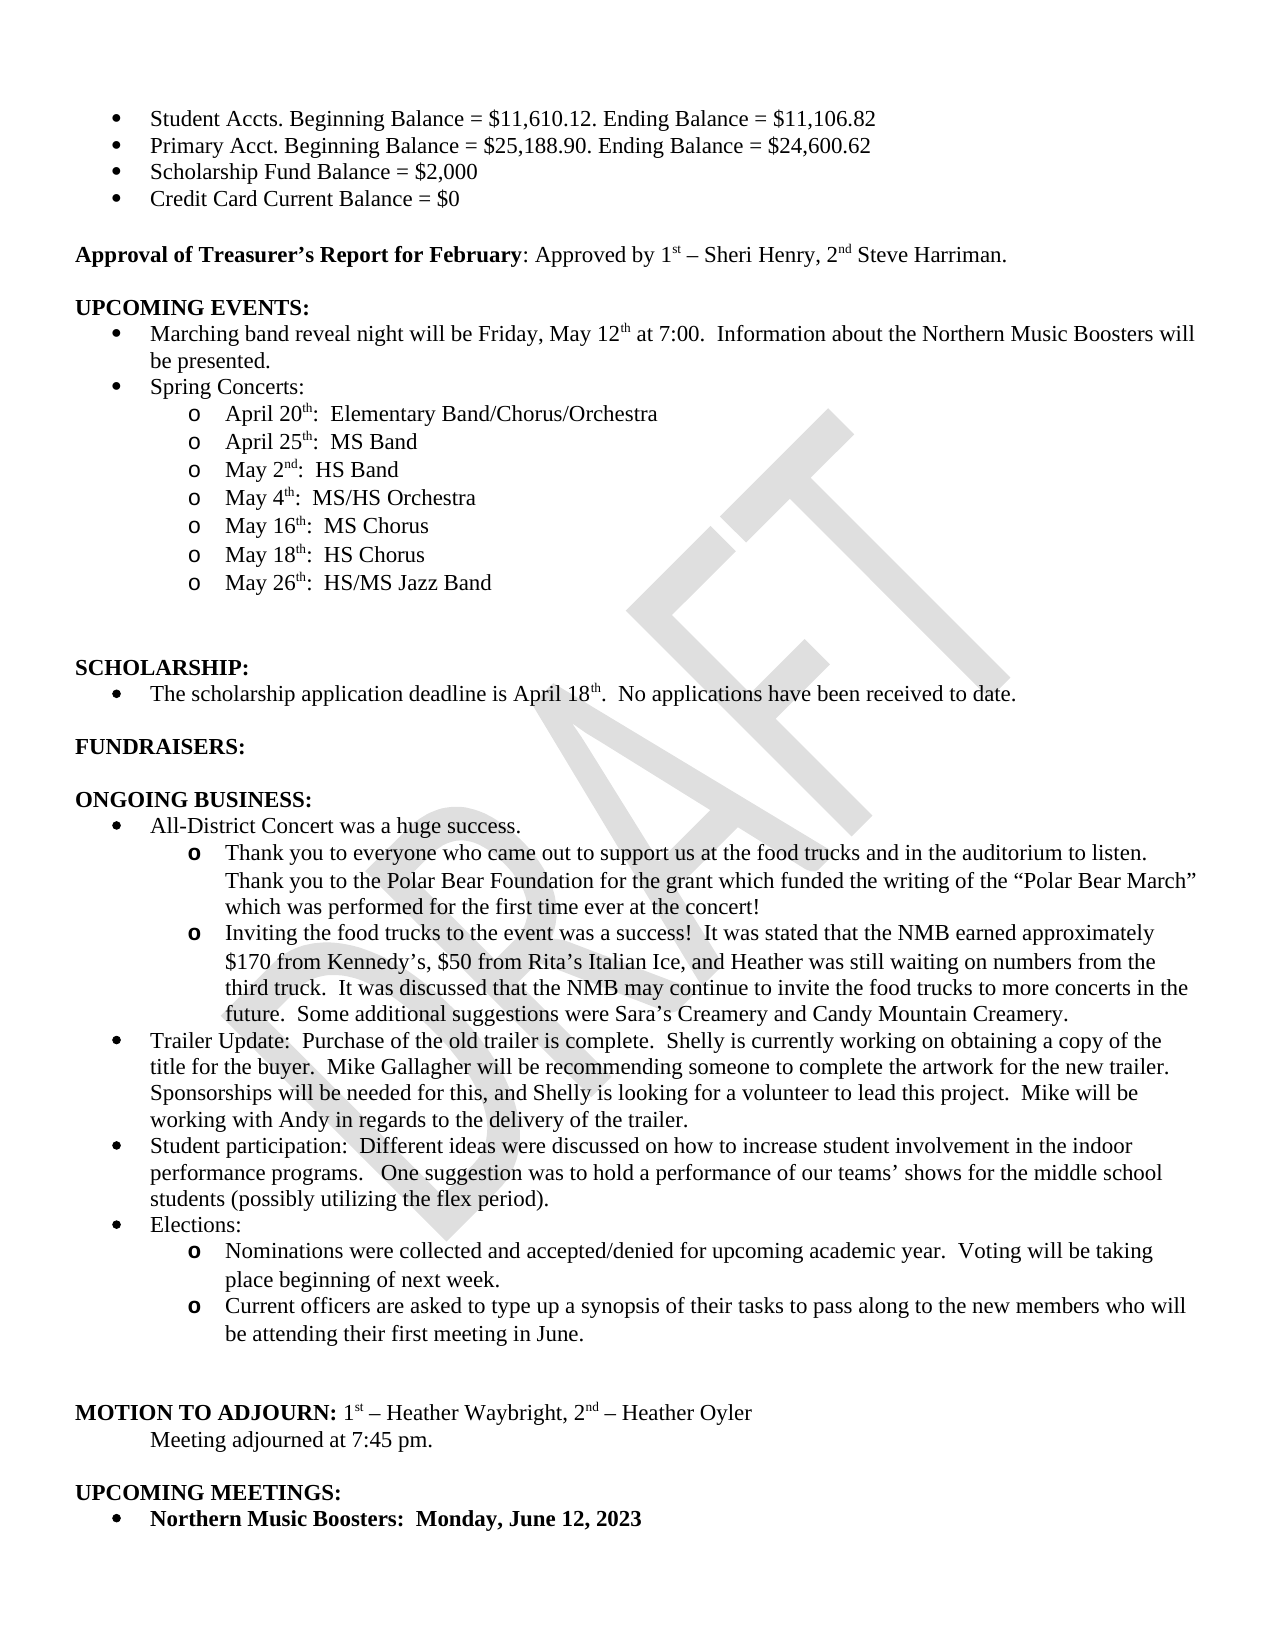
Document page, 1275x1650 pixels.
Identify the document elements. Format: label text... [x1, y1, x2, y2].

list May 4th: MS/HS Orchestra [187, 484, 1200, 512]
list May 18th: HS Chorus [187, 541, 1200, 569]
list The scholarship application deadline is April 18th. No applications have been received to date. [112, 680, 1200, 707]
text ONGOING BUSINESS: [75, 786, 1200, 812]
list Nominations were collected and accepted/denied for upcoming academic year. Voting will be taking place beginning of next week. [187, 1238, 1200, 1292]
text Approval of Treasurer’s Report for February: Approved by 1st – Sheri Henry, 2nd Steve Harriman. [75, 241, 1200, 268]
text FUNDRAISERS: [75, 733, 1200, 759]
list May 2nd: HS Band [187, 456, 1200, 484]
list Elections: [112, 1211, 1200, 1238]
list All-District Concert was a huge success. [112, 812, 1200, 838]
list Northern Music Boosters: Monday, June 12, 2023 [112, 1505, 1200, 1531]
list Thank you to everyone who came out to support us at the food trucks and in the auditorium to listen. Thank you to the Polar Bear Foundation for the grant which funded the writing of the “Polar Bear March” which was performed for the first time ever at the concert! [187, 838, 1200, 919]
text UPCOMING MEETINGS: [75, 1478, 1200, 1505]
list Marching band reveal night will be Friday, May 12th at 7:00. Information about the Northern Music Boosters will be presented. [112, 321, 1200, 373]
list Student participation: Different ideas were discussed on how to increase student involvement in the indoor performance programs. One suggestion was to hold a performance of our teams’ shows for the middle school students (possibly utilizing the flex period). [112, 1132, 1200, 1211]
list Credit Card Current Balance = $0 [112, 184, 1200, 211]
text MOTION TO ADJOURN: 1st – Heather Waybright, 2nd – Heather Oyler [75, 1399, 1200, 1426]
list Spring Concerts: [112, 373, 1200, 399]
list Trailer Update: Purchase of the old trailer is complete. Shelly is currently working on obtaining a copy of the title for the buyer. Mike Gallagher will be recommending someone to complete the artwork for the new trailer. Sponsorships will be needed for this, and Shelly is looking for a volunteer to lead this project. Mike will be working with Andy in regards to the delivery of the trailer. [112, 1027, 1200, 1132]
list May 26th: HS/MS Jazz Band [187, 569, 1200, 597]
text Meeting adjourned at 7:45 pm. [75, 1426, 1200, 1452]
list Current officers are asked to type up a synopsis of their tasks to pass along to the new members who will be attending their first meeting in June. [187, 1292, 1200, 1347]
list Primary Acct. Beginning Balance = $25,188.90. Ending Balance = $24,600.62 [112, 132, 1200, 158]
text SCHOLARSHIP: [75, 654, 1200, 680]
list Scholarship Fund Balance = $2,000 [112, 158, 1200, 184]
list Inviting the food trucks to the event was a success! It was stated that the NMB earned approximately $170 from Kennedy’s, $50 from Rita’s Italian Ice, and Heather was still waiting on numbers from the third truck. It was discussed that the NMB may continue to invite the food trucks to more concerts in the future. Some additional suggestions were Sara’s Creamery and Candy Mountain Creamery. [187, 919, 1200, 1027]
text UPCOMING EVENTS: [75, 294, 1200, 321]
list Student Accts. Beginning Balance = $11,610.12. Ending Balance = $11,106.82 [112, 106, 1200, 132]
list April 25th: MS Band [187, 428, 1200, 456]
list May 16th: MS Chorus [187, 512, 1200, 541]
list April 20th: Elementary Band/Chorus/Orchestra [187, 399, 1200, 428]
